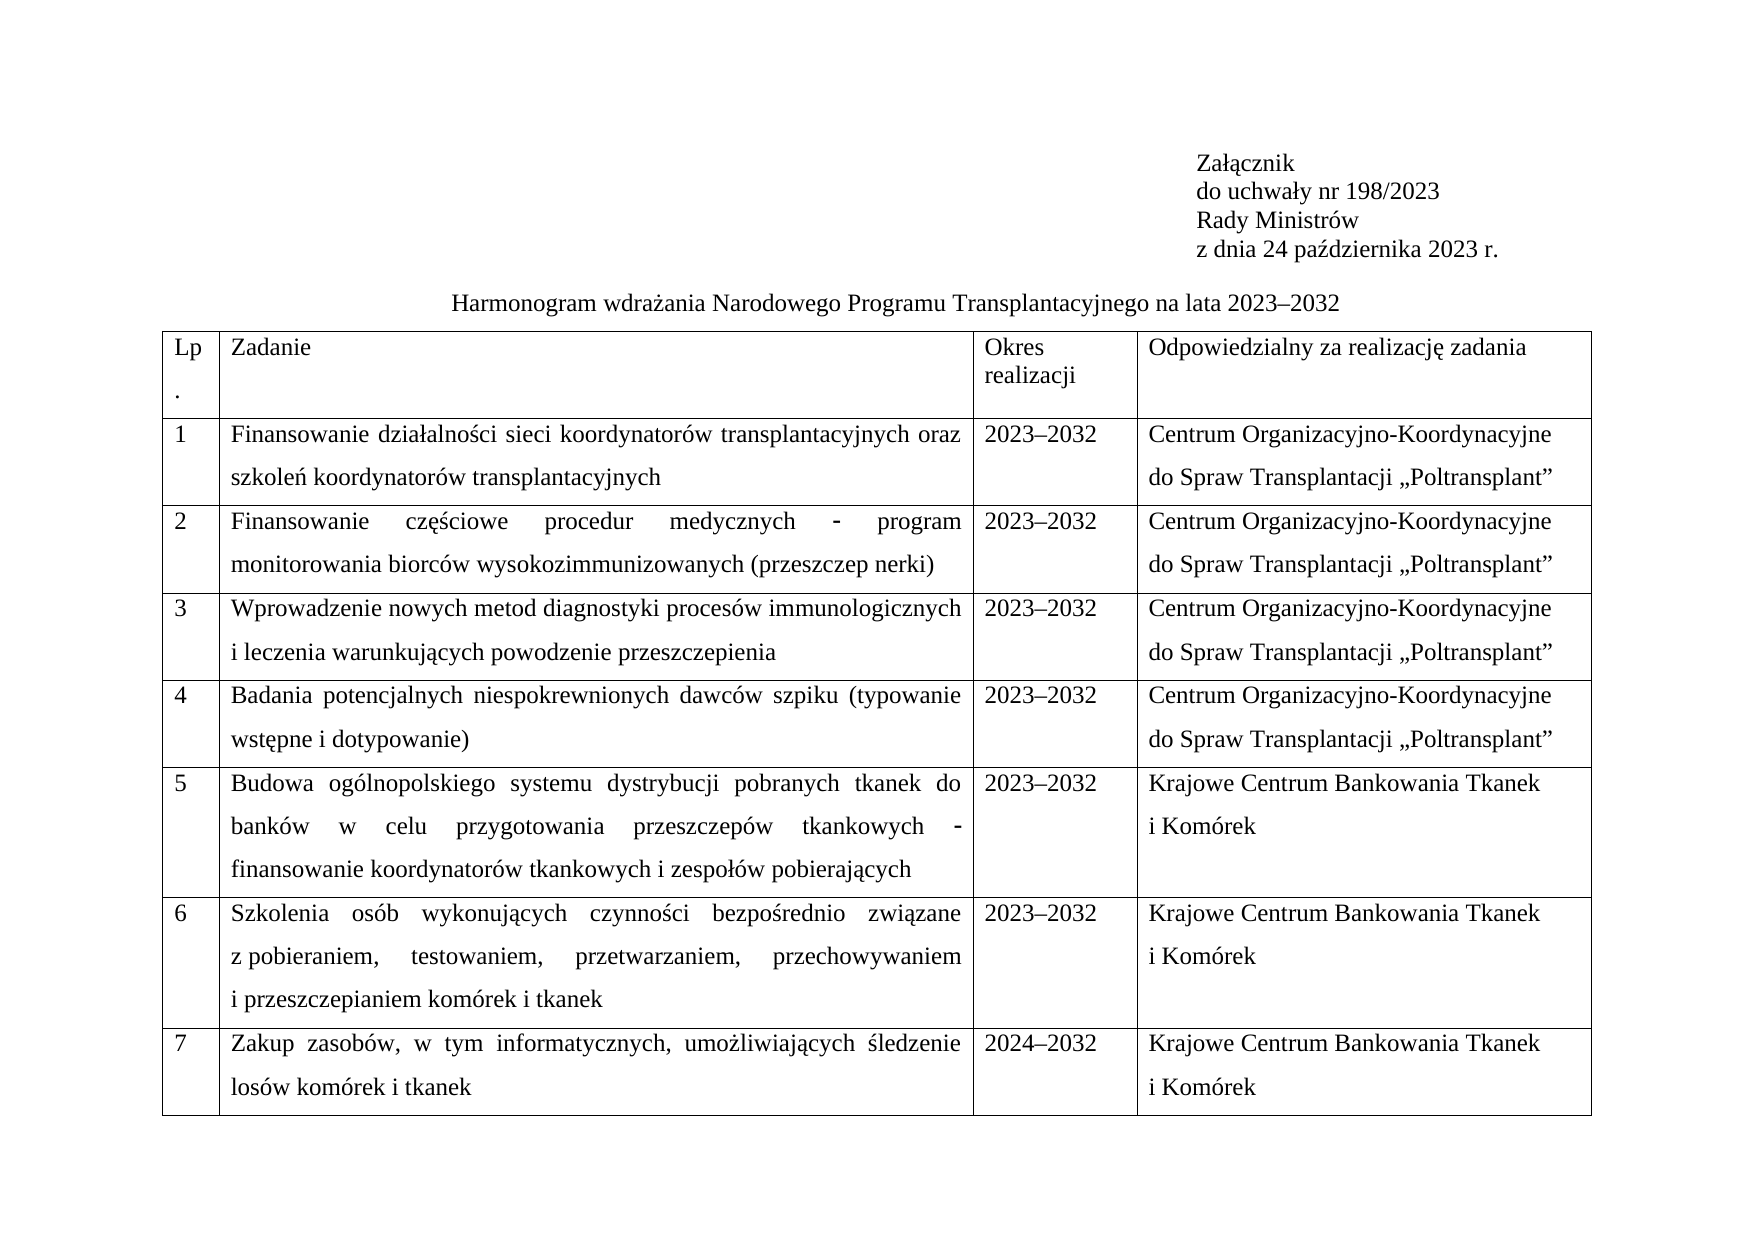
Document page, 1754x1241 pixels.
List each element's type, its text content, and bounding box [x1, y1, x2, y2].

table_cell [163, 681, 219, 767]
table_cell [163, 506, 219, 592]
table_cell [163, 419, 219, 505]
table_cell [163, 1029, 219, 1114]
table_cell Zakup zasobów, w tym informatycznych, umożliwiających śledzenie losów komórek i tkanek [220, 1029, 973, 1114]
table_cell 2023–2032 [974, 419, 1137, 505]
table_cell [163, 594, 219, 679]
table_cell 2023–2032 [974, 898, 1137, 1027]
table_cell Centrum Organizacyjno-Koordynacyjne do Spraw Transplantacji „Poltransplant” [1138, 419, 1591, 505]
table_cell [163, 768, 219, 897]
table_cell 2023–2032 [974, 681, 1137, 767]
text Rady Ministrów [1196, 205, 1592, 234]
table_cell [163, 898, 219, 1027]
table_cell Wprowadzenie nowych metod diagnostyki procesów immunologicznych i leczenia warunkujących powodzenie przeszczepienia [220, 594, 973, 679]
table_header Lp. [163, 332, 219, 418]
table_header Odpowiedzialny za realizację zadania [1138, 332, 1591, 418]
table_cell Badania potencjalnych niespokrewnionych dawców szpiku (typowanie wstępne i dotypowanie) [220, 681, 973, 767]
table_cell 2023–2032 [974, 506, 1137, 592]
table_cell Centrum Organizacyjno-Koordynacyjne do Spraw Transplantacji „Poltransplant” [1138, 681, 1591, 767]
table_cell Krajowe Centrum Bankowania Tkanek i Komórek [1138, 768, 1591, 897]
table_cell 2023–2032 [974, 594, 1137, 679]
table_header Zadanie [220, 332, 973, 418]
text z dnia 24 października 2023 r. [1196, 234, 1592, 263]
table_cell Finansowanie działalności sieci koordynatorów transplantacyjnych oraz szkoleń koordynatorów transplantacyjnych [220, 419, 973, 505]
table_cell Centrum Organizacyjno-Koordynacyjne do Spraw Transplantacji „Poltransplant” [1138, 594, 1591, 679]
table_cell Finansowanie częściowe procedur medycznych program monitorowania biorców wysokozimmunizowanych (przeszczep nerki) [220, 506, 973, 592]
table_cell 2023–2032 [974, 768, 1137, 897]
table_cell Centrum Organizacyjno-Koordynacyjne do Spraw Transplantacji „Poltransplant” [1138, 506, 1591, 592]
text Załącznik [1196, 148, 1592, 176]
table_cell Szkolenia osób wykonujących czynności bezpośrednio związane z pobieraniem, testowaniem, przetwarzaniem, przechowywaniem i przeszczepianiem komórek i tkanek [220, 898, 973, 1027]
text do uchwały nr 198/2023 [1196, 176, 1592, 205]
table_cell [1138, 898, 1591, 1027]
table_cell Budowa ogólnopolskiego systemu dystrybucji pobranych tkanek do banków w celu przygotowania przeszczepów tkankowych finansowanie koordynatorów tkankowych i zespołów pobierających [220, 768, 973, 897]
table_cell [1138, 1029, 1591, 1114]
text Harmonogram wdrażania Narodowego Programu Transplantacyjnego na lata 2023–2032 [199, 288, 1592, 316]
table_header Okres realizacji [974, 332, 1137, 418]
table_cell 2024–2032 [974, 1029, 1137, 1114]
